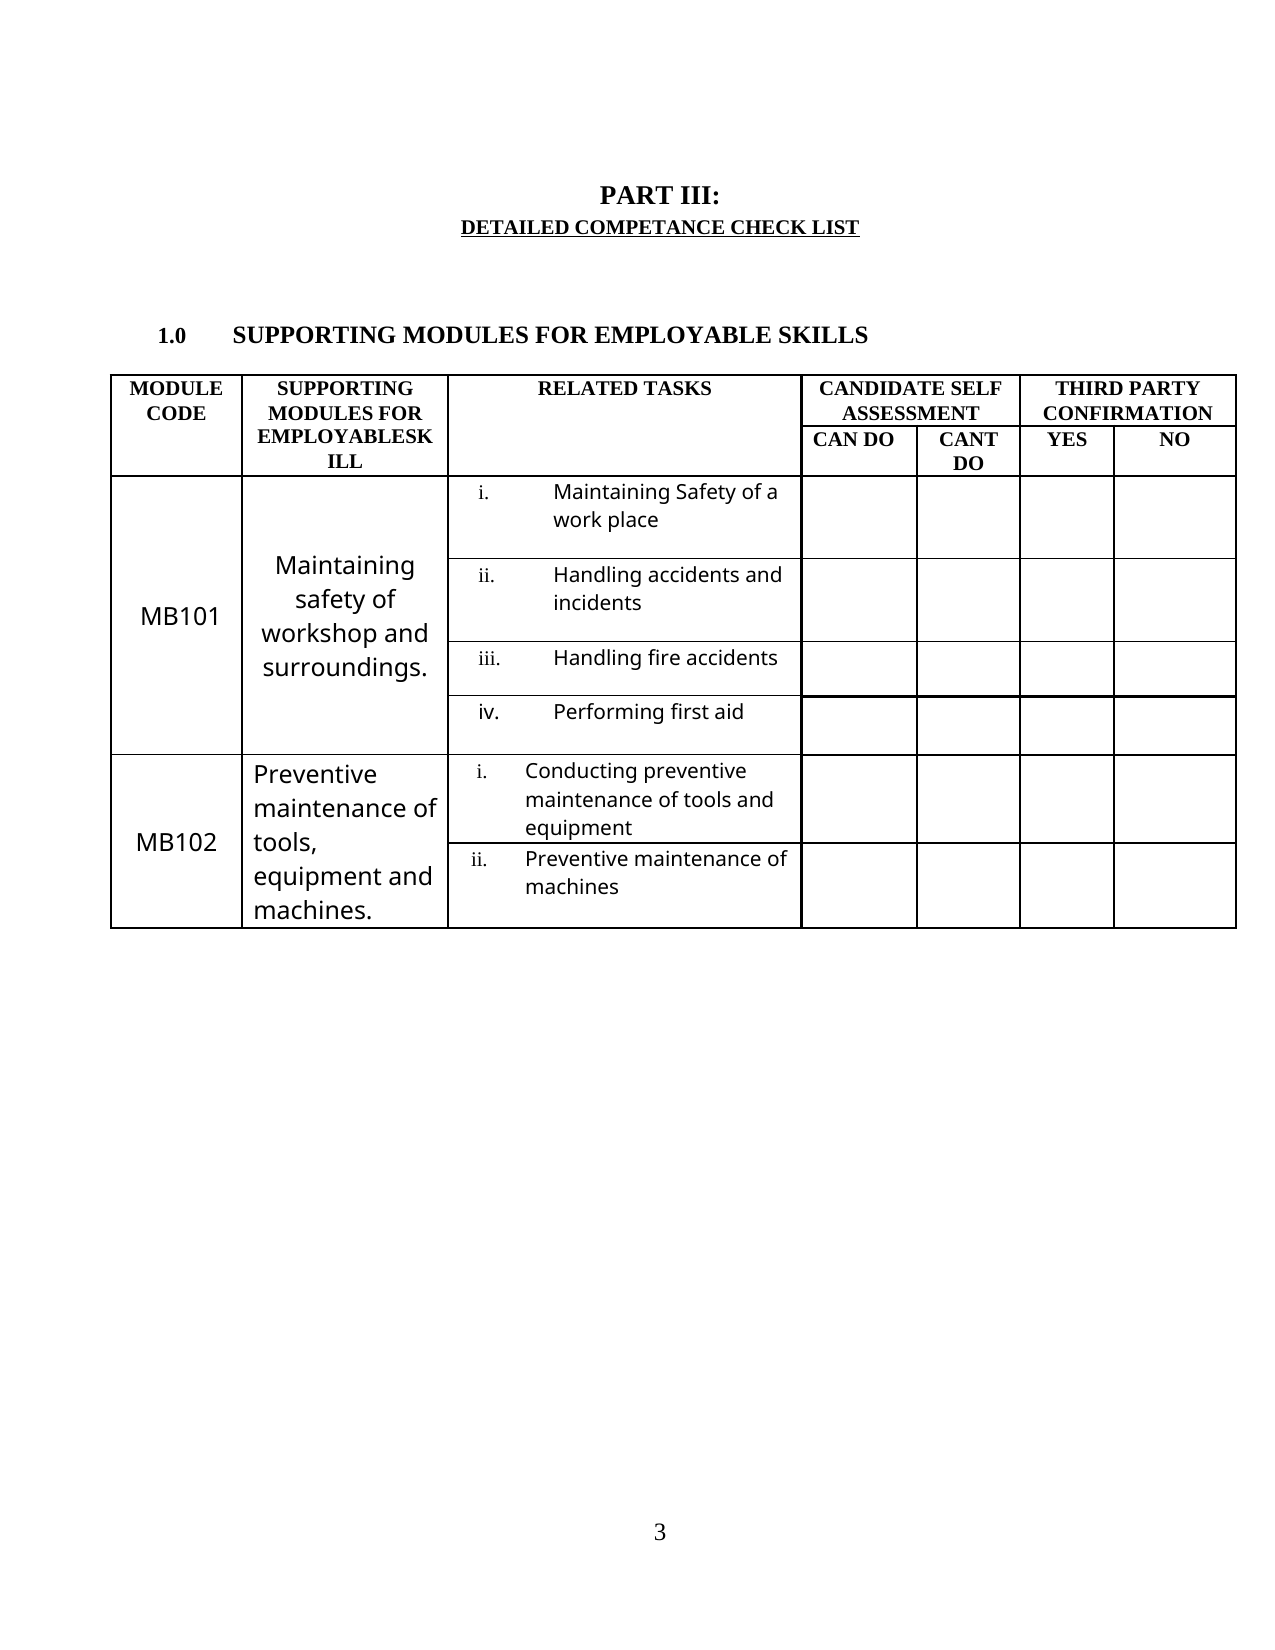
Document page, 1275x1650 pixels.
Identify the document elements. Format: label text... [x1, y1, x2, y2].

table_cell NO [1115, 427, 1235, 475]
table_cell [1021, 642, 1113, 695]
table_cell Preventive maintenance of machines [449, 844, 800, 927]
list SUPPORTING MODULES FOR EMPLOYABLE SKILLS [157, 320, 1200, 349]
table_cell [918, 844, 1019, 927]
table_cell [918, 642, 1019, 695]
table_cell [803, 698, 916, 754]
table_cell [803, 477, 916, 558]
table_cell [803, 844, 916, 927]
table_cell [1021, 756, 1113, 842]
table_cell Conducting preventive maintenance of tools and equipment [449, 755, 800, 842]
table_header RELATED TASKS [449, 376, 800, 475]
text DETAILED COMPETANCE CHECK LIST [120, 215, 1200, 239]
table_cell YES [1021, 427, 1113, 475]
table_cell [1021, 844, 1113, 927]
table_cell CANT DO [918, 427, 1019, 475]
table_header SUPPORTING MODULES FOR EMPLOYABLESKILL [243, 376, 447, 475]
table_cell CAN DO [803, 427, 916, 475]
table_header CANDIDATE SELF ASSESSMENT [803, 376, 1019, 424]
table_cell [803, 756, 916, 842]
table_cell [1115, 698, 1235, 754]
table_cell Performing first aid [449, 696, 800, 754]
table_cell [1115, 642, 1235, 695]
text PART III: [120, 179, 1200, 211]
table_cell Handling accidents and incidents [449, 559, 800, 641]
table_cell MB102 [112, 755, 241, 927]
table_cell [918, 756, 1019, 842]
table_cell [918, 477, 1019, 558]
table_cell [803, 559, 916, 641]
table_cell Preventive maintenance of tools, equipment and machines. [243, 755, 447, 927]
table_cell [803, 642, 916, 695]
table_cell [1021, 559, 1113, 641]
table_cell [1115, 844, 1235, 927]
table_cell Maintaining Safety of a work place [449, 477, 800, 558]
table_cell [1021, 477, 1113, 558]
table_cell [1115, 477, 1235, 558]
table_cell Handling fire accidents [449, 642, 800, 695]
table_cell [1115, 756, 1235, 842]
table_cell [918, 698, 1019, 754]
table_header MODULE CODE [112, 376, 241, 475]
table_cell MB101 [112, 477, 241, 754]
table_header THIRD PARTY CONFIRMATION [1021, 376, 1235, 424]
table_cell [918, 559, 1019, 641]
table_cell [1021, 698, 1113, 754]
table_cell Maintaining safety of workshop and surroundings. [243, 477, 447, 754]
table_cell [1115, 559, 1235, 641]
